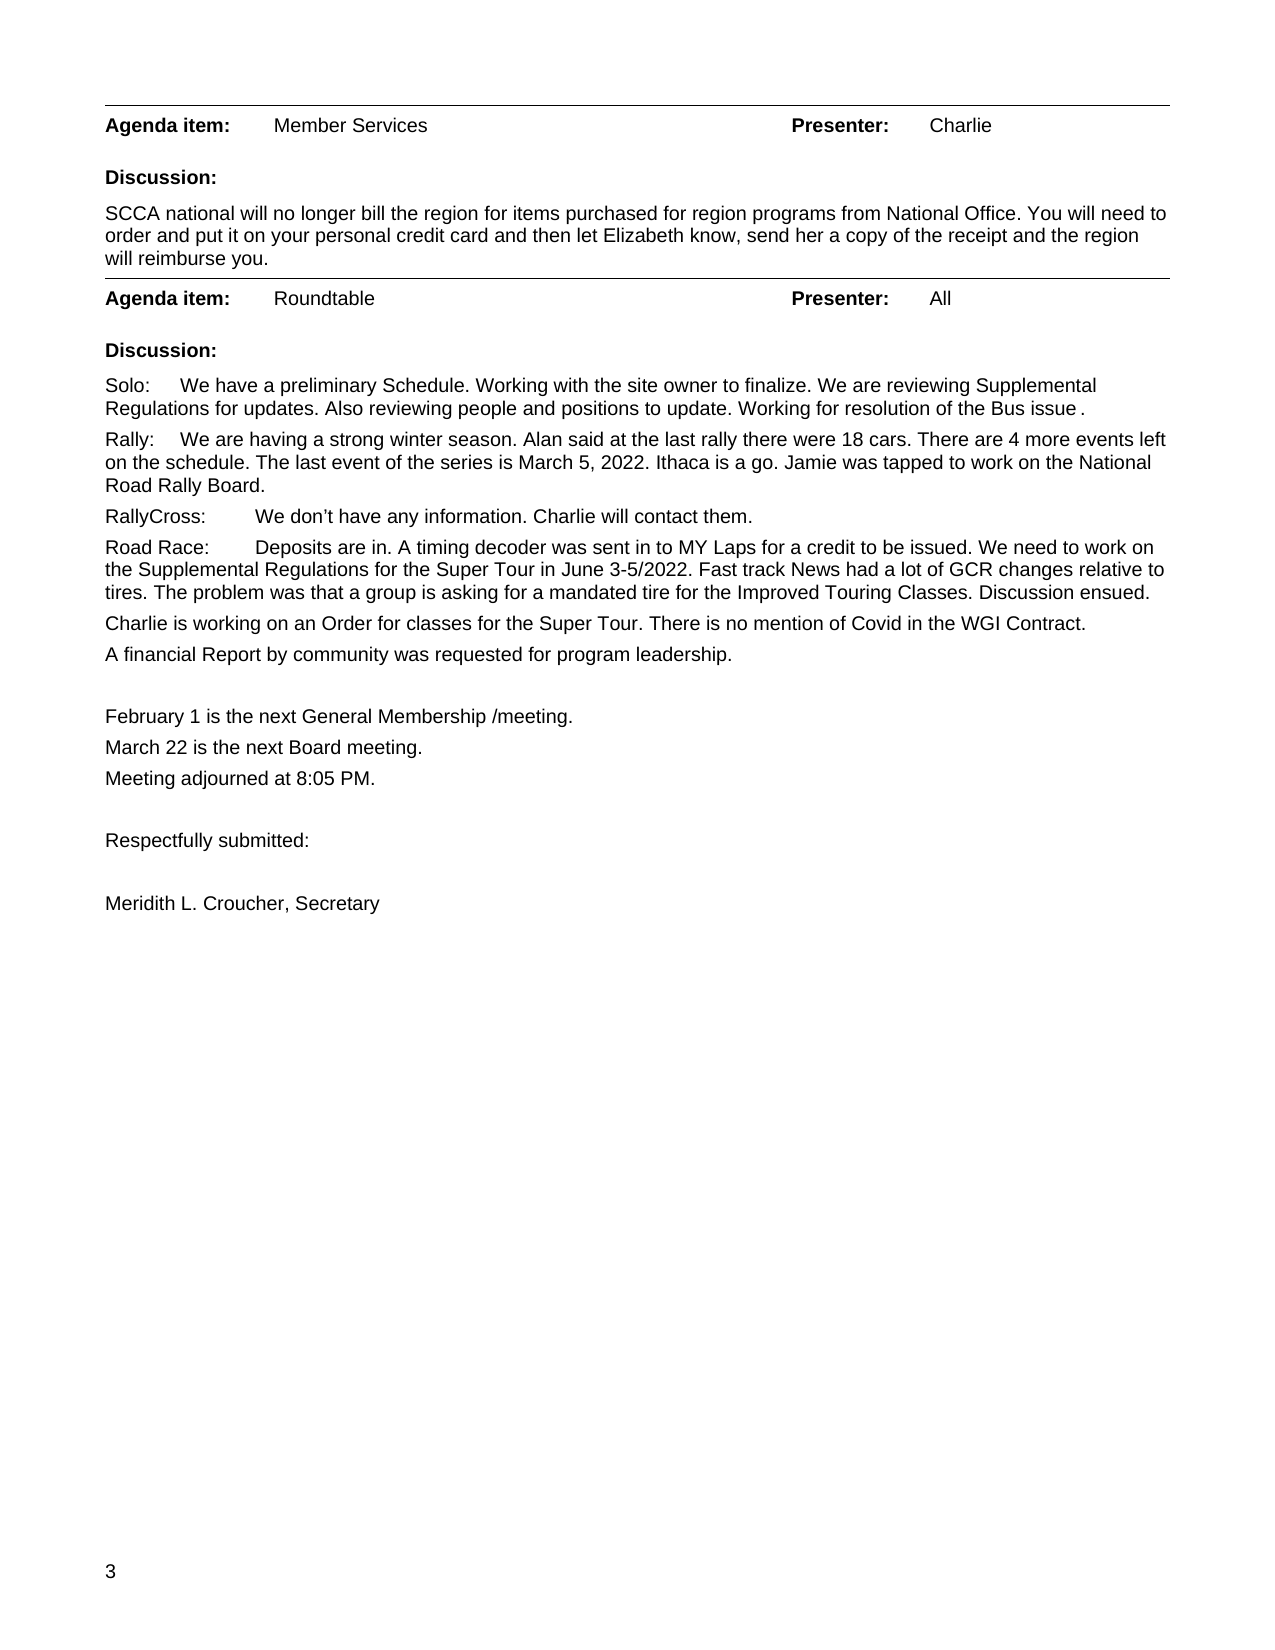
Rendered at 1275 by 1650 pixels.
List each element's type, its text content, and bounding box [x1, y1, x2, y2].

table_header [105, 106, 274, 145]
text A financial Report by community was requested for program leadership. [105, 643, 1170, 666]
text RallyCross: We don’t have any information. Charlie will contact them. [105, 504, 1170, 527]
table_header Member Services [274, 106, 791, 145]
table_header [791, 279, 929, 318]
text Road Race: Deposits are in. A timing decoder was sent in to MY Laps for a credit to be issued. We need to work on the Supplemental Regulations for the Super Tour in June 3-5/2022. Fast track News had a lot of GCR changes relative to tires. The problem was that a group is asking for a mandated tire for the Improved Touring Classes. Discussion ensued. [105, 536, 1170, 604]
text Meridith L. Croucher, Secretary [105, 891, 1170, 914]
text February 1 is the next General Membership /meeting. [105, 705, 1170, 728]
text Rally: We are having a strong winter season. Alan said at the last rally there were 18 cars. There are 4 more events left on the schedule. The last event of the series is March 5, 2022. Ithaca is a go. Jamie was tapped to work on the National Road Rally Board. [105, 428, 1170, 496]
table_header All [929, 279, 1170, 318]
text Respectfully submitted: [105, 829, 1170, 852]
text SCCA national will no longer bill the region for items purchased for region programs from National Office. You will need to order and put it on your personal credit card and then let Elizabeth know, send her a copy of the receipt and the region will reimburse you. [105, 201, 1170, 269]
table_header [105, 279, 274, 318]
table_header [791, 106, 929, 145]
table_header Charlie [929, 106, 1170, 145]
text Solo: We have a preliminary Schedule. Working with the site owner to finalize. We are reviewing Supplemental Regulations for updates. Also reviewing people and positions to update. Working for resolution of the Bus issue . [105, 374, 1170, 420]
text Meeting adjourned at 8:05 PM. [105, 767, 1170, 790]
text Charlie is working on an Order for classes for the Super Tour. There is no mention of Covid in the WGI Contract. [105, 612, 1170, 635]
table_header Roundtable [274, 279, 791, 318]
text March 22 is the next Board meeting. [105, 736, 1170, 759]
